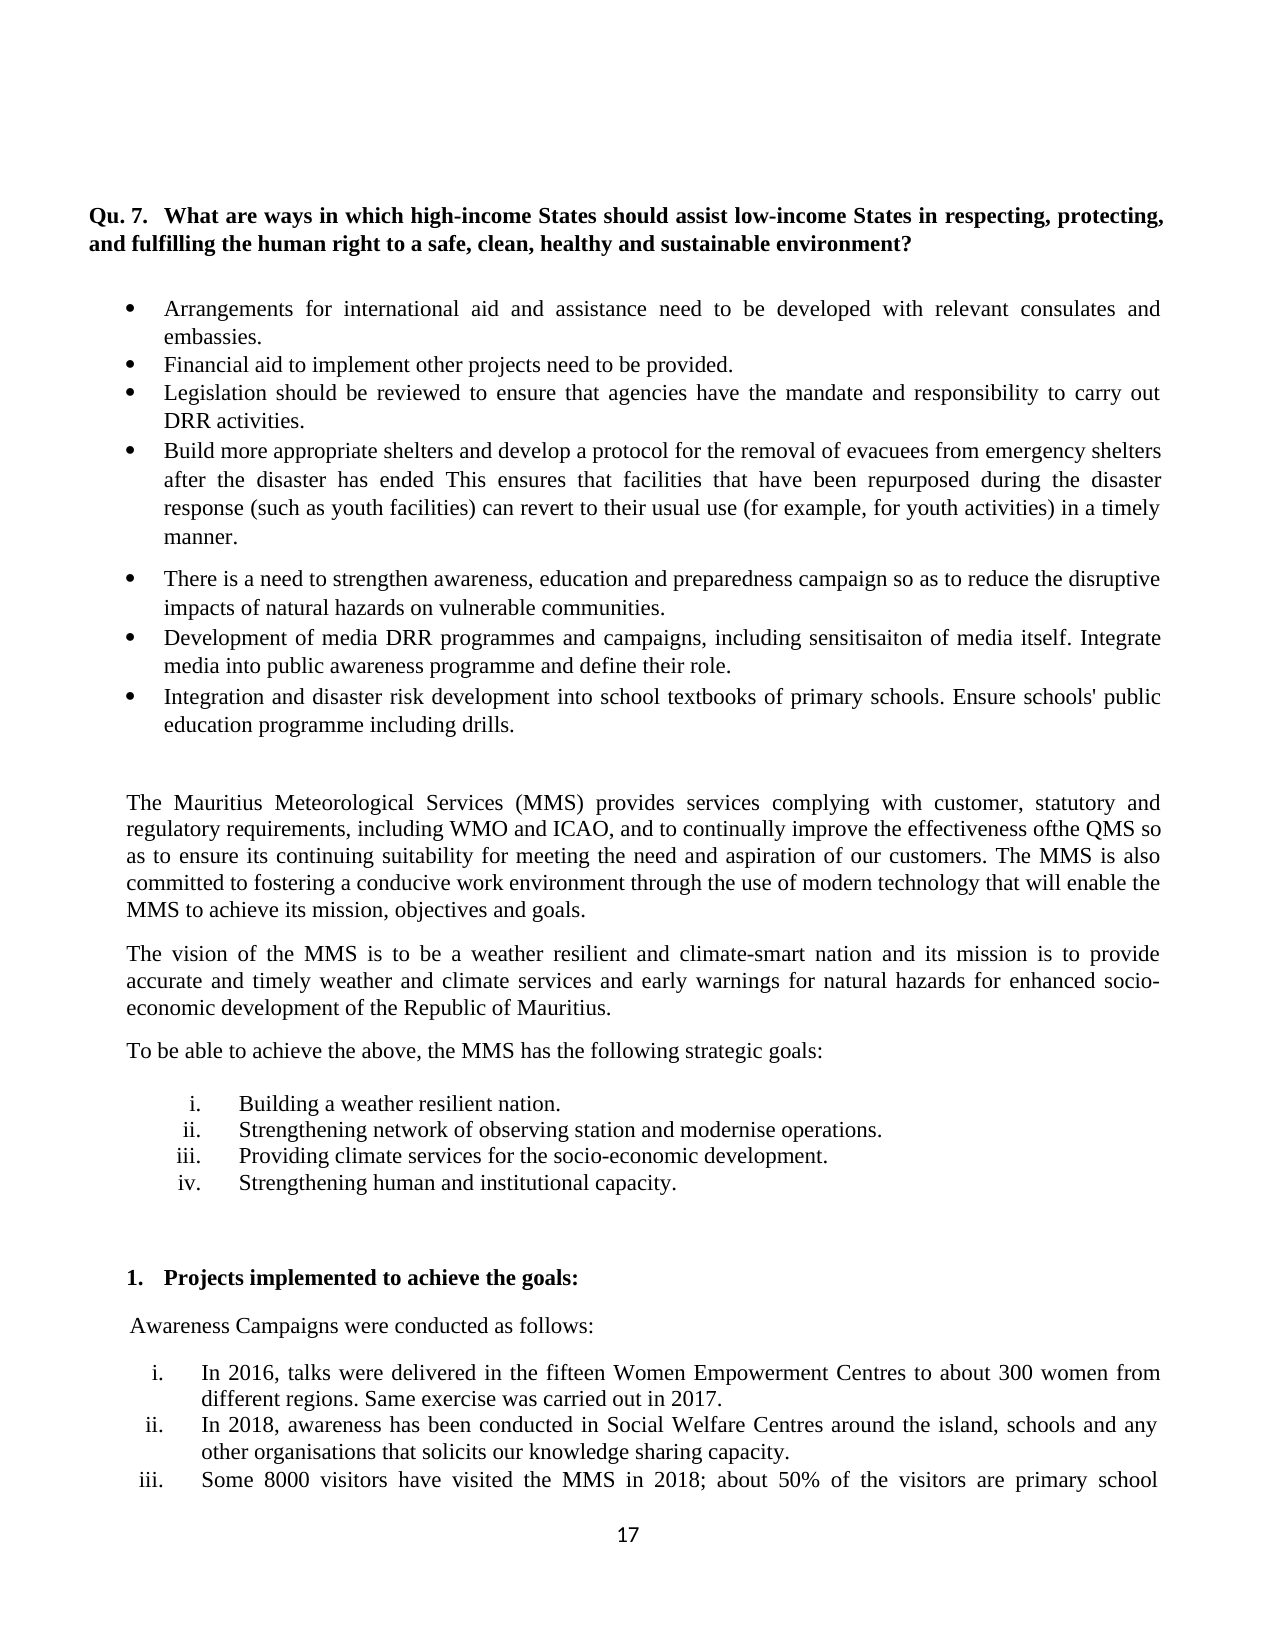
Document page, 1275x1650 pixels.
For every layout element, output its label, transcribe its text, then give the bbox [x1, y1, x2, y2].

list Integration and disaster risk development into school textbooks of primary schools. Ensure schools' public education programme including drills. [126, 682, 1163, 738]
list Development of media DRR programmes and campaigns, including sensitisaiton of media itself. Integrate media into public awareness programme and define their role. [126, 623, 1163, 679]
text To be able to achieve the above, the MMS has the following strategic goals: [89, 1037, 993, 1063]
list Strengthening human and institutional capacity. [201, 1169, 925, 1195]
list Legislation should be reviewed to ensure that agencies have the mandate and responsibility to carry out DRR activities. [126, 378, 1162, 434]
text Awareness Campaigns were conducted as follows: [89, 1314, 1162, 1339]
list In 2016, talks were delivered in the fifteen Women Empowerment Centres to about 300 women from different regions. Same exercise was carried out in 2017. [164, 1359, 1162, 1411]
list There is a need to strengthen awareness, education and preparedness campaign so as to reduce the disruptive impacts of natural hazards on vulnerable communities. [126, 563, 1162, 621]
list Build more appropriate shelters and develop a protocol for the removal of evacuees from emergency shelters after the disaster has ended This ensures that facilities that have been repurposed during the disaster response (such as youth facilities) can revert to their usual use (for example, for youth activities) in a timely manner. [126, 436, 1163, 550]
list Financial aid to implement other projects need to be provided. [126, 350, 1162, 378]
list Projects implemented to achieve the goals: [126, 1248, 1162, 1294]
text The vision of the MMS is to be a weather resilient and climate-smart nation and its mission is to provide accurate and timely weather and climate services and early warnings for natural hazards for enhanced socio-economic development of the Republic of Mauritius. [126, 940, 1162, 1021]
list Arrangements for international aid and assistance need to be developed with relevant consulates and embassies. [126, 294, 1162, 350]
list In 2018, awareness has been conducted in Social Welfare Centres around the island, schools and any other organisations that solicits our knowledge sharing capacity. [164, 1411, 1159, 1464]
text The Mauritius Meteorological Services (MMS) provides services complying with customer, statutory and regulatory requirements, including WMO and ICAO, and to continually improve the effectiveness ofthe QMS so as to ensure its continuing suitability for meeting the need and aspiration of our customers. The MMS is also committed to fostering a conducive work environment through the use of modern technology that will enable the MMS to achieve its mission, objectives and goals. [126, 788, 1162, 923]
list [164, 1464, 1159, 1493]
list Strengthening network of observing station and modernise operations. [201, 1116, 993, 1142]
text Qu. 7. What are ways in which high-income States should assist low-income States in respecting, protecting, and fulfilling the human right to a safe, clean, healthy and sustainable environment? [89, 202, 1166, 257]
list Providing climate services for the socio-economic development. [201, 1142, 925, 1169]
list Building a weather resilient nation. [201, 1090, 993, 1116]
